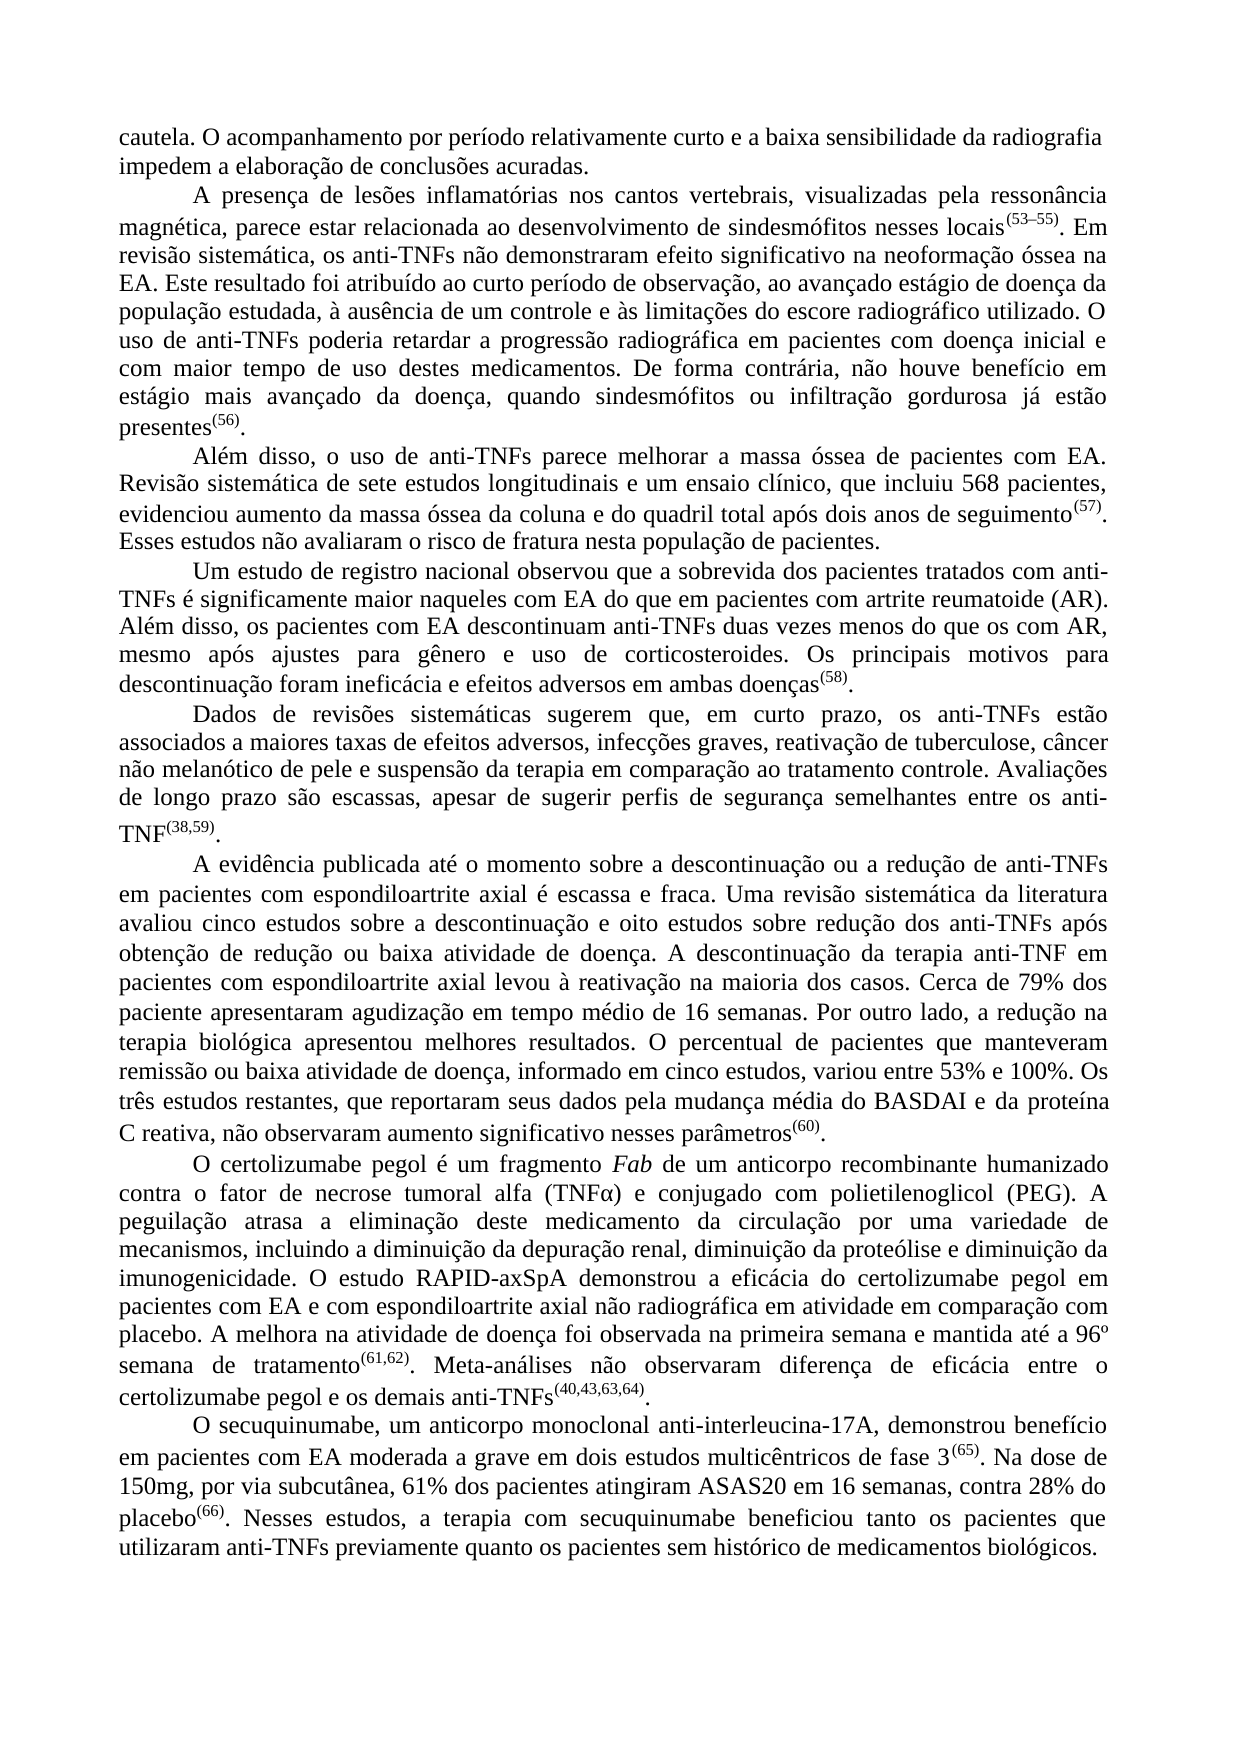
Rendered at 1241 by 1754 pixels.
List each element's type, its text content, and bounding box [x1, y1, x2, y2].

text Um estudo de registro nacional observou que a sobrevida dos pacientes tratados com anti- TNFs é significamente maior naqueles com EA do que em pacientes com artrite reumatoide (AR). Além disso, os pacientes com EA descontinuam anti-TNFs duas vezes menos do que os com AR, mesmo após ajustes para gênero e uso de corticosteroides. Os principais motivos para descontinuação foram ineficácia e efeitos adversos em ambas doenças(58). [119, 557, 1110, 698]
text A evidência publicada até o momento sobre a descontinuação ou a redução de anti-TNFs em pacientes com espondiloartrite axial é escassa e fraca. Uma revisão sistemática da literatura avaliou cinco estudos sobre a descontinuação e oito estudos sobre redução dos anti-TNFs após obtenção de redução ou baixa atividade de doença. A descontinuação da terapia anti-TNF em pacientes com espondiloartrite axial levou à reativação na maioria dos casos. Cerca de 79% dos paciente apresentaram agudização em tempo médio de 16 semanas. Por outro lado, a redução na terapia biológica apresentou melhores resultados. O percentual de pacientes que manteveram remissão ou baixa atividade de doença, informado em cinco estudos, variou entre 53% e 100%. Os três estudos restantes, que reportaram seus dados pela mudança média do BASDAI e da proteína C reativa, não observaram aumento significativo nesses parâmetros(60). [119, 849, 1109, 1147]
text cautela. O acompanhamento por período relativamente curto e a baixa sensibilidade da radiografia impedem a elaboração de conclusões acuradas. [119, 123, 1148, 179]
text Dados de revisões sistemáticas sugerem que, em curto prazo, os anti-TNFs estão associados a maiores taxas de efeitos adversos, infecções graves, reativação de tuberculose, câncer não melanótico de pele e suspensão da terapia em comparação ao tratamento controle. Avaliações de longo prazo são escassas, apesar de sugerir perfis de segurança semelhantes entre os anti- TNF(38,59). [119, 700, 1109, 847]
text O certolizumabe pegol é um fragmento Fab de um anticorpo recombinante humanizado contra o fator de necrose tumoral alfa (TNFα) e conjugado com polietilenoglicol (PEG). A peguilação atrasa a eliminação deste medicamento da circulação por uma variedade de mecanismos, incluindo a diminuição da depuração renal, diminuição da proteólise e diminuição da imunogenicidade. O estudo RAPID-axSpA demonstrou a eficácia do certolizumabe pegol em pacientes com EA e com espondiloartrite axial não radiográfica em atividade em comparação com placebo. A melhora na atividade de doença foi observada na primeira semana e mantida até a 96º semana de tratamento(61,62). Meta-análises não observaram diferença de eficácia entre o certolizumabe pegol e os demais anti-TNFs(40,43,63,64). [119, 1150, 1109, 1410]
text O secuquinumabe, um anticorpo monoclonal anti-interleucina-17A, demonstrou benefício em pacientes com EA moderada a grave em dois estudos multicêntricos de fase 3(65). Na dose de 150mg, por via subcutânea, 61% dos pacientes atingiram ASAS20 em 16 semanas, contra 28% do placebo(66). Nesses estudos, a terapia com secuquinumabe beneficiou tanto os pacientes que utilizaram anti-TNFs previamente quanto os pacientes sem histórico de medicamentos biológicos. [119, 1410, 1107, 1561]
text A presença de lesões inflamatórias nos cantos vertebrais, visualizadas pela ressonância magnética, parece estar relacionada ao desenvolvimento de sindesmófitos nesses locais(53–55). Em revisão sistemática, os anti-TNFs não demonstraram efeito significativo na neoformação óssea na EA. Este resultado foi atribuído ao curto período de observação, ao avançado estágio de doença da população estudada, à ausência de um controle e às limitações do escore radiográfico utilizado. O uso de anti-TNFs poderia retardar a progressão radiográfica em pacientes com doença inicial e com maior tempo de uso destes medicamentos. De forma contrária, não houve benefício em estágio mais avançado da doença, quando sindesmófitos ou infiltração gordurosa já estão presentes(56). [119, 181, 1108, 441]
text Além disso, o uso de anti-TNFs parece melhorar a massa óssea de pacientes com EA. Revisão sistemática de sete estudos longitudinais e um ensaio clínico, que incluiu 568 pacientes, evidenciou aumento da massa óssea da coluna e do quadril total após dois anos de seguimento(57). Esses estudos não avaliaram o risco de fratura nesta população de pacientes. [119, 443, 1108, 555]
